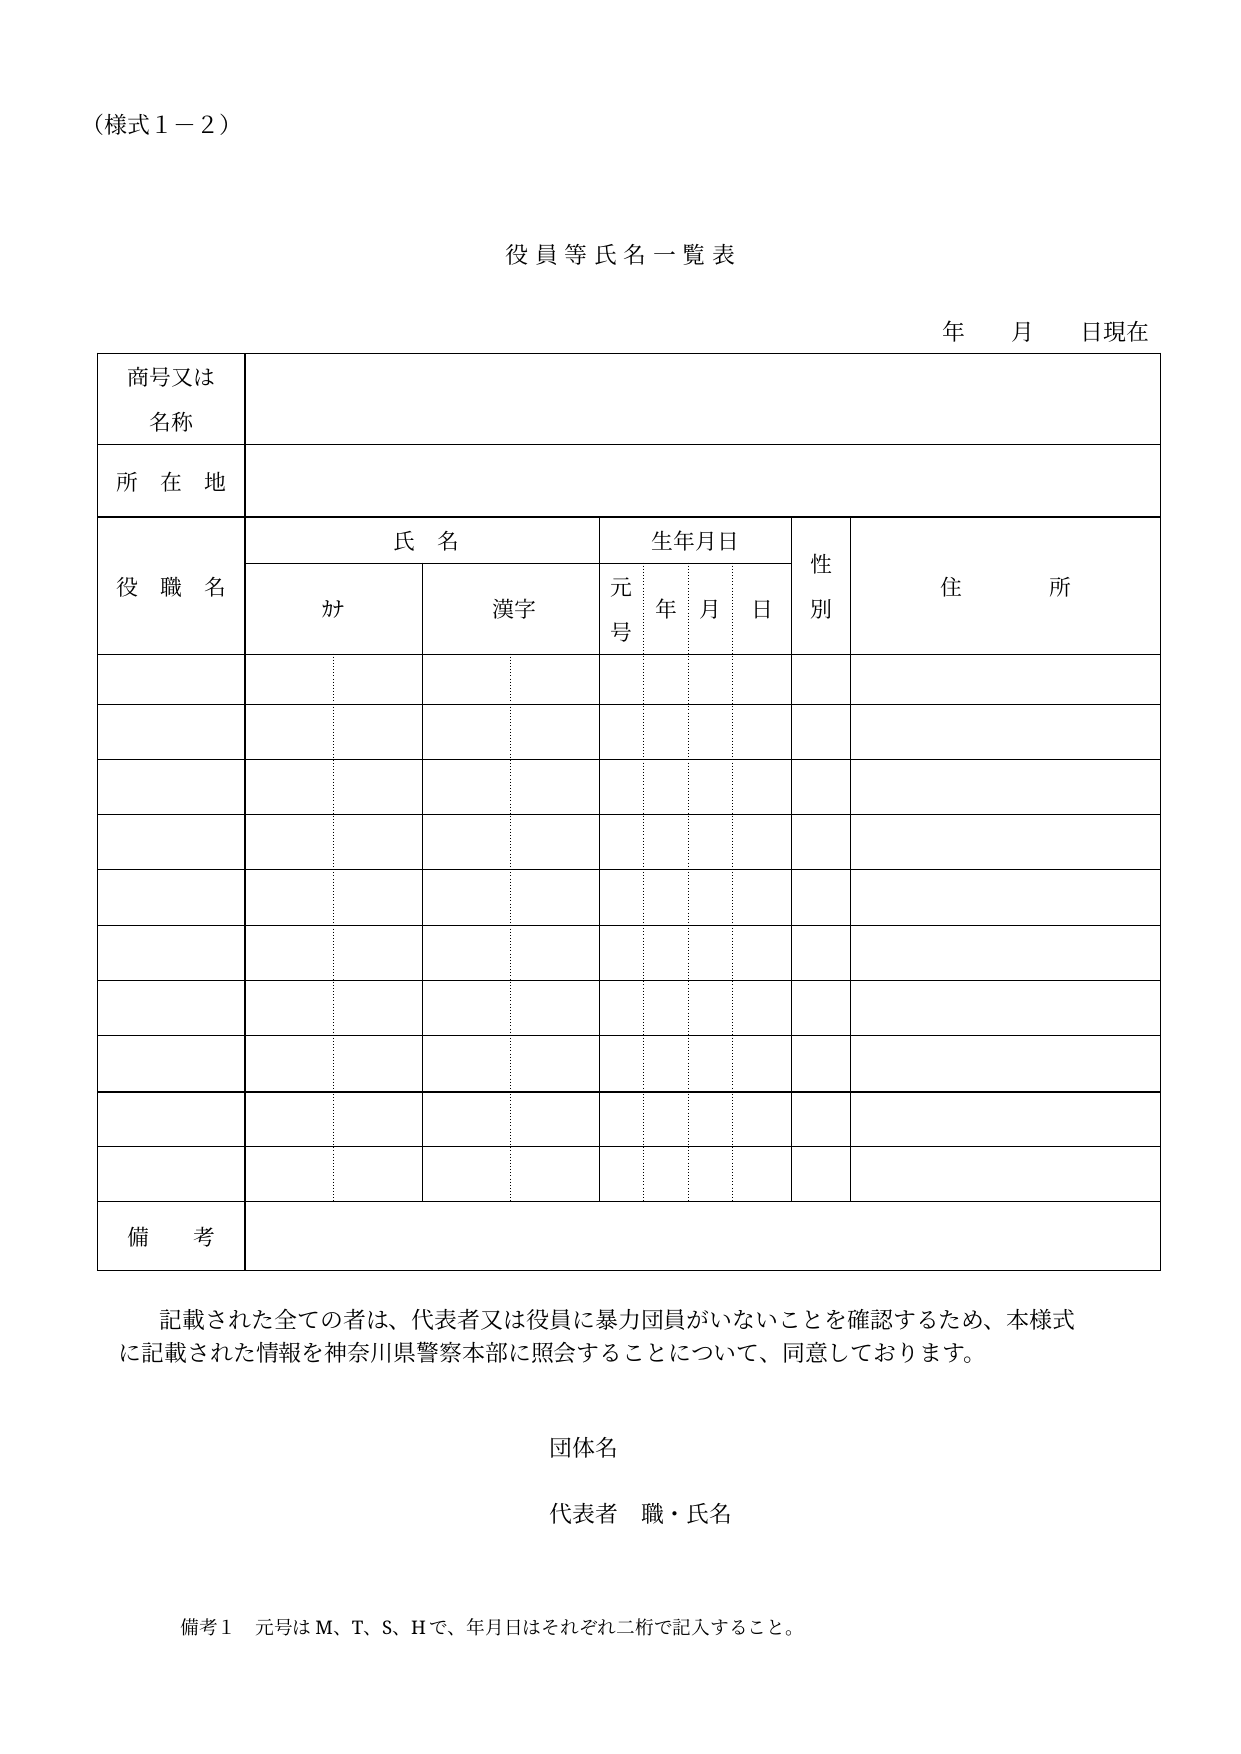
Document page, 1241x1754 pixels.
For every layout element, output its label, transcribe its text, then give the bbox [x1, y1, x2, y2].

table_cell [732, 1147, 791, 1201]
table_cell [98, 1147, 244, 1201]
table_cell 漢字 [423, 564, 599, 653]
table_cell [600, 1036, 644, 1091]
table_cell [644, 870, 688, 925]
table_cell [688, 655, 732, 703]
table_cell [334, 981, 422, 1035]
table_cell [792, 870, 850, 925]
table_cell [644, 981, 688, 1035]
table_cell 性別 [792, 518, 850, 653]
table_cell [851, 760, 1160, 814]
table_cell [600, 815, 644, 869]
table_cell 日 [732, 564, 791, 653]
table_cell [511, 705, 599, 759]
table_cell [334, 1036, 422, 1091]
table_cell [792, 981, 850, 1035]
table_cell [423, 705, 511, 759]
table_cell [851, 870, 1160, 925]
table_cell [246, 445, 1160, 516]
table_cell [792, 705, 850, 759]
table_cell [600, 1093, 644, 1146]
table_cell [511, 981, 599, 1035]
table_cell [732, 926, 791, 980]
table_cell [334, 655, 422, 703]
table_cell 住 所 [851, 518, 1160, 653]
table_cell [246, 981, 334, 1035]
table_cell [644, 1147, 688, 1201]
table_cell [688, 760, 732, 814]
table_cell [511, 1093, 599, 1146]
table_cell [688, 981, 732, 1035]
table_cell 元号 [600, 564, 644, 653]
text 備考１ 元号はM、T、S、Hで、年月日はそれぞれ二桁で記入すること。 [180, 1613, 1081, 1640]
table_cell [688, 1147, 732, 1201]
table_cell [688, 1036, 732, 1091]
table_cell [423, 1147, 511, 1201]
table_cell [644, 1093, 688, 1146]
table_cell [600, 705, 644, 759]
table_cell [851, 926, 1160, 980]
table_cell [334, 1147, 422, 1201]
table_cell [334, 705, 422, 759]
table_cell [423, 1036, 511, 1091]
table_cell [732, 981, 791, 1035]
table_cell [851, 1036, 1160, 1091]
table_cell [600, 655, 644, 703]
table_cell [334, 1093, 422, 1146]
table_cell [246, 815, 334, 869]
table_cell [644, 705, 688, 759]
table_cell [792, 1036, 850, 1091]
table_cell [423, 981, 511, 1035]
table_cell [246, 926, 334, 980]
table_cell [851, 981, 1160, 1035]
table_cell [511, 760, 599, 814]
table_cell [688, 926, 732, 980]
table_header 商号又は 名称 [98, 354, 244, 444]
table_cell [98, 981, 244, 1035]
table_cell 月 [688, 564, 732, 653]
text 団体名 [159, 1430, 1081, 1463]
table_cell [511, 815, 599, 869]
table_cell [732, 870, 791, 925]
table_cell [246, 1036, 334, 1091]
table_cell [98, 1036, 244, 1091]
table_cell [98, 760, 244, 814]
table_cell [732, 1093, 791, 1146]
table_cell [688, 815, 732, 869]
table_cell [98, 705, 244, 759]
text 年 月 日現在 [159, 308, 1149, 353]
table_cell [600, 760, 644, 814]
table_cell [334, 815, 422, 869]
table_cell [98, 926, 244, 980]
table_cell [732, 705, 791, 759]
table_cell [792, 926, 850, 980]
table_cell 生年月日 [600, 518, 791, 562]
table_cell [792, 655, 850, 703]
table_cell [851, 705, 1160, 759]
table_cell [98, 815, 244, 869]
table_cell [792, 815, 850, 869]
table_cell [732, 815, 791, 869]
table_cell [246, 705, 334, 759]
table_header [246, 354, 1160, 444]
table_cell [246, 1202, 1160, 1270]
table_cell [732, 760, 791, 814]
table_cell 備 考 [98, 1202, 244, 1270]
table_cell [246, 1147, 334, 1201]
table_cell [600, 1147, 644, 1201]
table_cell [792, 1093, 850, 1146]
table_cell [511, 870, 599, 925]
table_cell [732, 1036, 791, 1091]
table_cell [732, 655, 791, 703]
table_cell [246, 760, 334, 814]
table_cell [98, 1093, 244, 1146]
table_cell 氏 名 [246, 518, 599, 562]
table_cell [600, 926, 644, 980]
table_cell [511, 926, 599, 980]
text に記載された情報を神奈川県警察本部に照会することについて、同意しております。 [100, 1335, 1081, 1368]
table_cell [792, 760, 850, 814]
table_cell 所 在 地 [98, 445, 244, 516]
table_cell ｶﾅ [246, 564, 422, 653]
table_cell [792, 1147, 850, 1201]
table_cell [851, 1147, 1160, 1201]
text 役員等氏名一覧表 [159, 231, 1081, 276]
table_cell [423, 926, 511, 980]
table_cell [334, 760, 422, 814]
table_cell [600, 870, 644, 925]
table_cell 年 [644, 564, 688, 653]
table_cell [644, 815, 688, 869]
table_cell 役 職 名 [98, 518, 244, 653]
table_cell [688, 870, 732, 925]
table_cell [334, 926, 422, 980]
table_cell [644, 760, 688, 814]
table_cell [246, 870, 334, 925]
table_cell [98, 870, 244, 925]
table_cell [246, 1093, 334, 1146]
table_cell [423, 655, 511, 703]
table_cell [423, 760, 511, 814]
table_cell [511, 1036, 599, 1091]
table_cell [851, 815, 1160, 869]
table_cell [851, 1093, 1160, 1146]
table_cell [423, 870, 511, 925]
table_cell [644, 655, 688, 703]
table_cell [423, 1093, 511, 1146]
table_cell [644, 1036, 688, 1091]
table_cell [423, 815, 511, 869]
table_cell [511, 1147, 599, 1201]
text 記載された全ての者は、代表者又は役員に暴力団員がいないことを確認するため、本様式 [159, 1302, 1081, 1335]
table_cell [334, 870, 422, 925]
table_cell [644, 926, 688, 980]
table_cell [98, 655, 244, 703]
table_cell [851, 655, 1160, 703]
text 代表者 職・氏名 [159, 1496, 1081, 1529]
table_cell [688, 1093, 732, 1146]
table_cell [246, 655, 334, 703]
table_cell [511, 655, 599, 703]
table_cell [688, 705, 732, 759]
table_cell [600, 981, 644, 1035]
